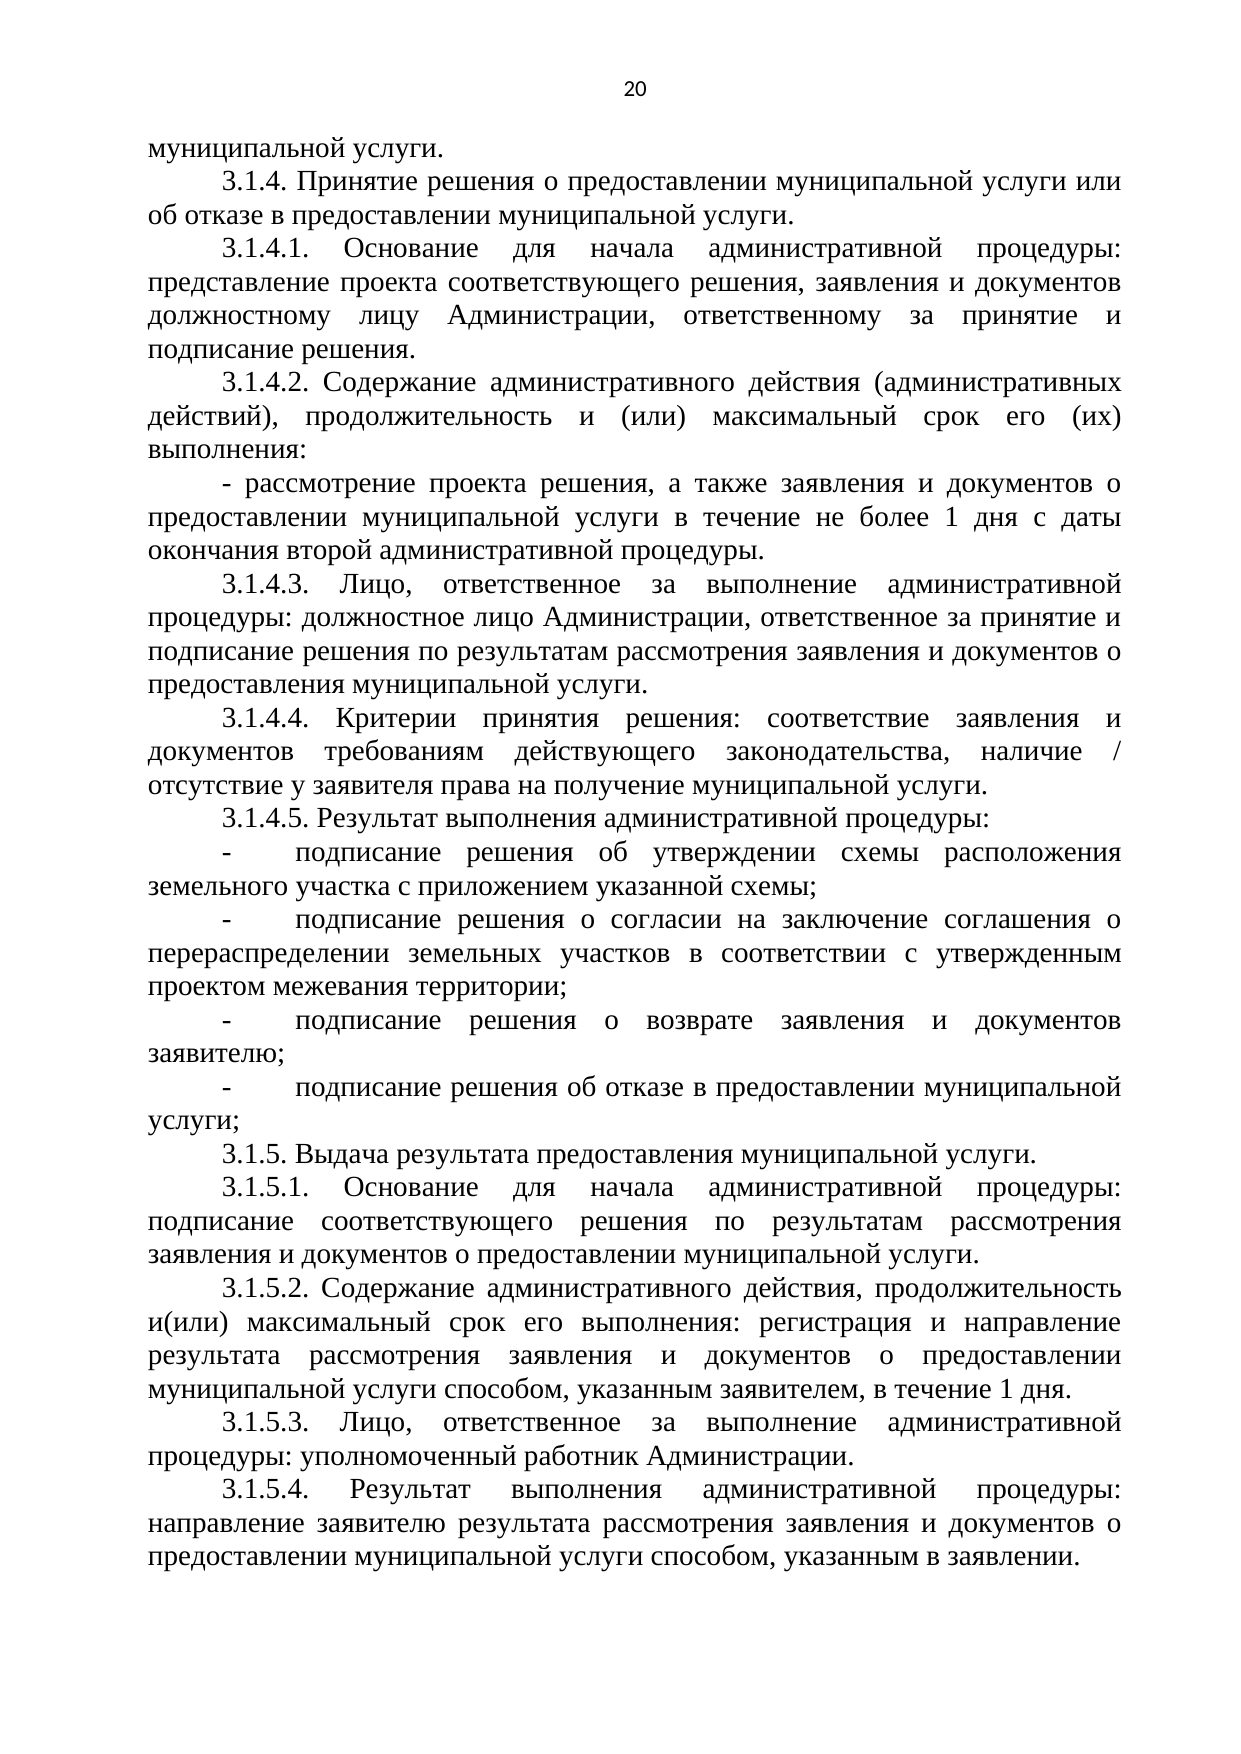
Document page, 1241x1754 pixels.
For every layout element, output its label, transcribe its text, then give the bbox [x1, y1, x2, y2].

text 3.1.5. Выдача результата предоставления муниципальной услуги. [148, 1136, 1122, 1169]
text - рассмотрение проекта решения, а также заявления и документов о предоставлении муниципальной услуги в течение не более 1 дня с даты окончания второй административной процедуры. [148, 465, 1122, 566]
text 3.1.5.2. Содержание административного действия, продолжительность и(или) максимальный срок его выполнения: регистрация и направление результата рассмотрения заявления и документов о предоставлении муниципальной услуги способом, указанным заявителем, в течение 1 дня. [148, 1270, 1122, 1404]
text 3.1.4.2. Содержание административного действия (административных действий), продолжительность и (или) максимальный срок его (их) выполнения: [148, 364, 1122, 465]
text 3.1.5.4. Результат выполнения административной процедуры: направление заявителю результата рассмотрения заявления и документов о предоставлении муниципальной услуги способом, указанным в заявлении. [148, 1471, 1122, 1572]
text - подписание решения об отказе в предоставлении муниципальной услуги; [148, 1069, 1122, 1136]
text 3.1.4.3. Лицо, ответственное за выполнение административной процедуры: должностное лицо Администрации, ответственное за принятие и подписание решения по результатам рассмотрения заявления и документов о предоставления муниципальной услуги. [148, 566, 1122, 700]
text 3.1.5.3. Лицо, ответственное за выполнение административной процедуры: уполномоченный работник Администрации. [148, 1404, 1122, 1471]
text - подписание решения об утверждении схемы расположения земельного участка с приложением указанной схемы; [148, 834, 1122, 901]
text - подписание решения о возврате заявления и документов заявителю; [148, 1002, 1122, 1069]
text 3.1.4.1. Основание для начала административной процедуры: представление проекта соответствующего решения, заявления и документов должностному лицу Администрации, ответственному за принятие и подписание решения. [148, 230, 1122, 364]
text 3.1.4. Принятие решения о предоставлении муниципальной услуги или об отказе в предоставлении муниципальной услуги. [148, 163, 1122, 230]
text 3.1.5.1. Основание для начала административной процедуры: подписание соответствующего решения по результатам рассмотрения заявления и документов о предоставлении муниципальной услуги. [148, 1169, 1122, 1270]
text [148, 130, 1122, 163]
text 3.1.4.4. Критерии принятия решения: соответствие заявления и документов требованиям действующего законодательства, наличие / отсутствие у заявителя права на получение муниципальной услуги. [148, 700, 1122, 801]
text 3.1.4.5. Результат выполнения административной процедуры: [148, 801, 1122, 834]
text - подписание решения о согласии на заключение соглашения о перераспределении земельных участков в соответствии с утвержденным проектом межевания территории; [148, 901, 1122, 1002]
